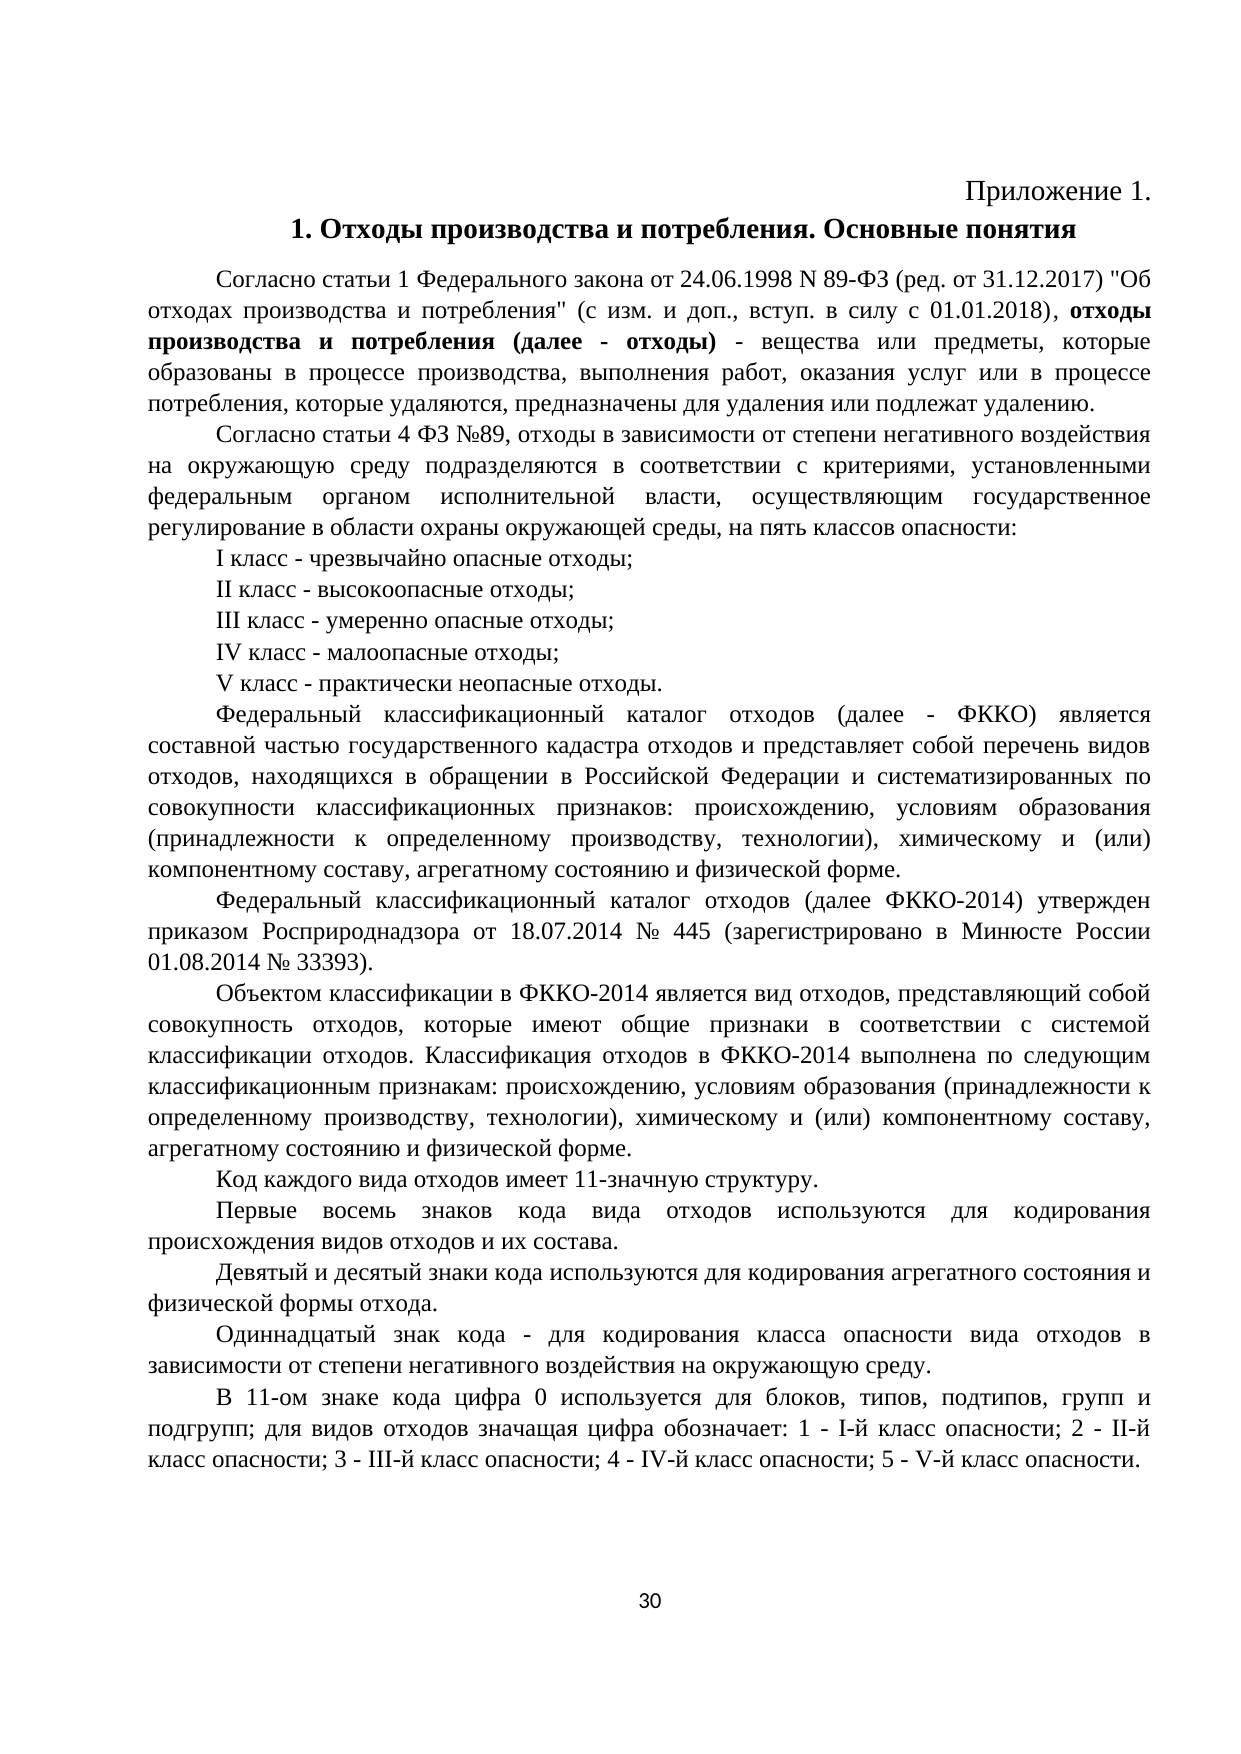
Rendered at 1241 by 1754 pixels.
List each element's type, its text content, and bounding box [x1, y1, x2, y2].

text IV класс - малоопасные отходы; [148, 637, 1152, 665]
text Федеральный классификационный каталог отходов (далее ФККО-2014) утвержден приказом Росприроднадзора от 18.07.2014 № 445 (зарегистрировано в Минюсте России 01.08.2014 № 33393). [148, 885, 1152, 976]
text Объектом классификации в ФККО-2014 является вид отходов, представляющий собой совокупность отходов, которые имеют общие признаки в соответствии с системой классификации отходов. Классификация отходов в ФККО-2014 выполнена по следующим классификационным признакам: происхождению, условиям образования (принадлежности к определенному производству, технологии), химическому и (или) компонентному составу, агрегатному состоянию и физической форме. [148, 978, 1152, 1162]
text 1. Отходы производства и потребления. Основные понятия [148, 211, 1152, 245]
text Согласно статьи 4 ФЗ №89, отходы в зависимости от степени негативного воздействия на окружающую среду подразделяются в соответствии с критериями, установленными федеральным органом исполнительной власти, осуществляющим государственное регулирование в области охраны окружающей среды, на пять классов опасности: [148, 419, 1152, 541]
subtitle Приложение 1. [148, 173, 1152, 206]
text Федеральный классификационный каталог отходов (далее - ФККО) является составной частью государственного кадастра отходов и представляет собой перечень видов отходов, находящихся в обращении в Российской Федерации и систематизированных по совокупности классификационных признаков: происхождению, условиям образования (принадлежности к определенному производству, технологии), химическому и (или) компонентному составу, агрегатному состоянию и физической форме. [148, 699, 1152, 883]
text Девятый и десятый знаки кода используются для кодирования агрегатного состояния и физической формы отхода. [148, 1257, 1152, 1317]
text V класс - практически неопасные отходы. [148, 668, 1152, 696]
text Первые восемь знаков кода вида отходов используются для кодирования происхождения видов отходов и их состава. [148, 1195, 1152, 1255]
text III класс - умеренно опасные отходы; [148, 606, 1152, 634]
text II класс - высокоопасные отходы; [148, 574, 1152, 603]
text Согласно статьи 1 Федерального закона от 24.06.1998 N 89-ФЗ (ред. от 31.12.2017) "Об отходах производства и потребления" (с изм. и доп., вступ. в силу с 01.01.2018), отходы производства и потребления (далее - отходы) - вещества или предметы, которые образованы в процессе производства, выполнения работ, оказания услуг или в процессе потребления, которые удаляются, предназначены для удаления или подлежат удалению. [148, 264, 1152, 417]
text Код каждого вида отходов имеет 11-значную структуру. [148, 1164, 1152, 1193]
text I класс - чрезвычайно опасные отходы; [148, 543, 1152, 572]
text В 11-ом знаке кода цифра 0 используется для блоков, типов, подтипов, групп и подгрупп; для видов отходов значащая цифра обозначает: 1 - I-й класс опасности; 2 - II-й класс опасности; 3 - III-й класс опасности; 4 - IV-й класс опасности; 5 - V-й класс опасности. [148, 1382, 1152, 1472]
text Одиннадцатый знак кода - для кодирования класса опасности вида отходов в зависимости от степени негативного воздействия на окружающую среду. [148, 1319, 1152, 1379]
